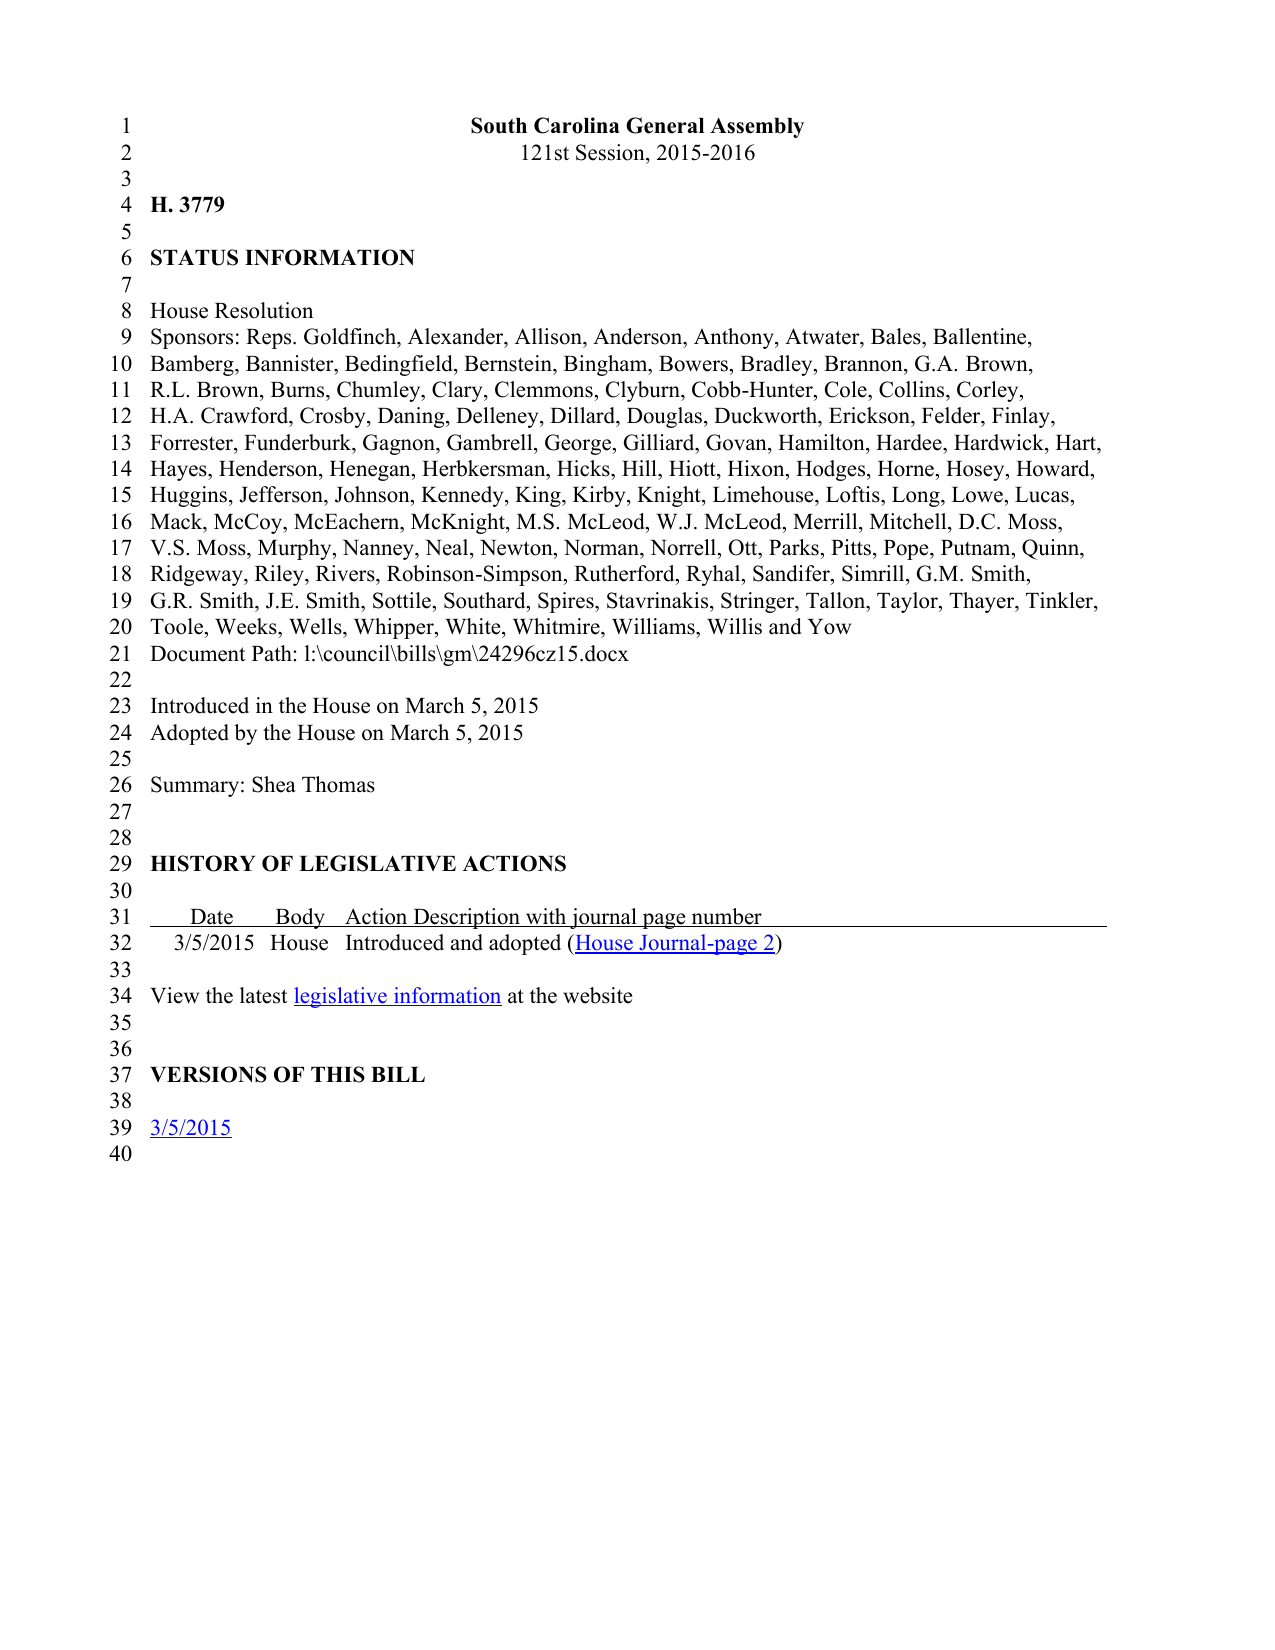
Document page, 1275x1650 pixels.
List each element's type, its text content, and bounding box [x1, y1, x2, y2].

text 3/5/2015 House Introduced and adopted (House Journal-page 2) [150, 929, 1125, 956]
text H. 3779 [150, 192, 1125, 218]
text 3/5/2015 [150, 1114, 1125, 1140]
text Introduced in the House on March 5, 2015 [150, 692, 1125, 719]
text Document Path: l:\council\bills\gm\24296cz15.docx [150, 639, 1125, 666]
text VERSIONS OF THIS BILL [150, 1061, 1125, 1088]
text Summary: Shea Thomas [150, 771, 1125, 798]
text Date Body Action Description with journal page number [150, 903, 1125, 929]
text Adopted by the House on March 5, 2015 [150, 719, 1125, 745]
text STATUS INFORMATION [150, 244, 1125, 271]
text House Resolution [150, 297, 1125, 323]
text South Carolina General Assembly [150, 112, 1125, 139]
text HISTORY OF LEGISLATIVE ACTIONS [150, 850, 1125, 877]
text View the latest legislative information at the website [150, 982, 1125, 1008]
text Sponsors: Reps. Goldfinch, Alexander, Allison, Anderson, Anthony, Atwater, Bales, Ballentine, Bamberg, Bannister, Bedingfield, Bernstein, Bingham, Bowers, Bradley, Brannon, G.A. Brown, R.L. Brown, Burns, Chumley, Clary, Clemmons, Clyburn, Cobb-Hunter, Cole, Collins, Corley, H.A. Crawford, Crosby, Daning, Delleney, Dillard, Douglas, Duckworth, Erickson, Felder, Finlay, Forrester, Funderburk, Gagnon, Gambrell, George, Gilliard, Govan, Hamilton, Hardee, Hardwick, Hart, Hayes, Henderson, Henegan, Herbkersman, Hicks, Hill, Hiott, Hixon, Hodges, Horne, Hosey, Howard, Huggins, Jefferson, Johnson, Kennedy, King, Kirby, Knight, Limehouse, Loftis, Long, Lowe, Lucas, Mack, McCoy, McEachern, McKnight, M.S. McLeod, W.J. McLeod, Merrill, Mitchell, D.C. Moss, V.S. Moss, Murphy, Nanney, Neal, Newton, Norman, Norrell, Ott, Parks, Pitts, Pope, Putnam, Quinn, Ridgeway, Riley, Rivers, Robinson-Simpson, Rutherford, Ryhal, Sandifer, Simrill, G.M. Smith, G.R. Smith, J.E. Smith, Sottile, Southard, Spires, Stavrinakis, Stringer, Tallon, Taylor, Thayer, Tinkler, Toole, Weeks, Wells, Whipper, White, Whitmire, Williams, Willis and Yow [150, 323, 1125, 639]
text 121st Session, 2015-2016 [150, 139, 1125, 165]
